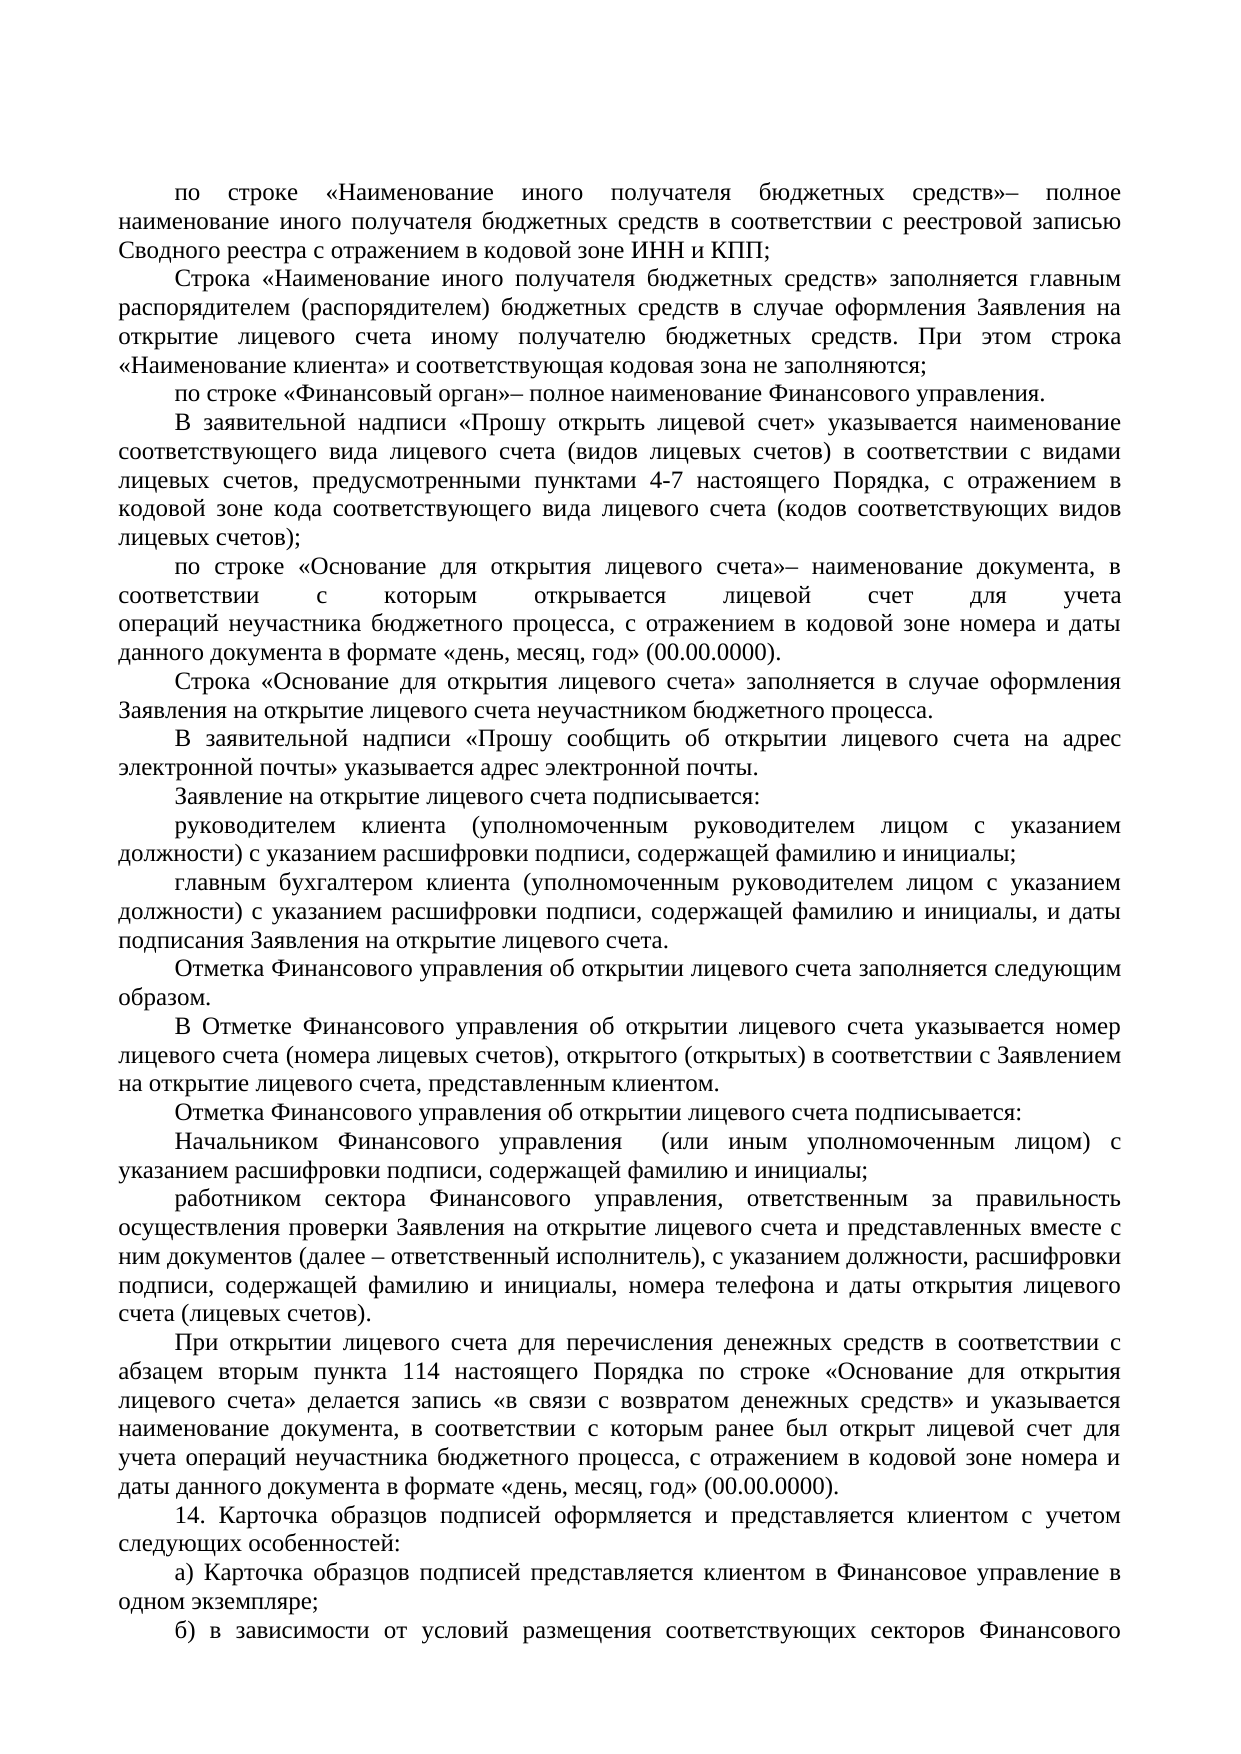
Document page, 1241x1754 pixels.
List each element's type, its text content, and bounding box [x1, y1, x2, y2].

text Отметка Финансового управления об открытии лицевого счета заполняется следующим образом. [118, 953, 1122, 1011]
text по строке «Финансовый орган»– полное наименование Финансового управления. [118, 378, 1122, 407]
text Заявление на открытие лицевого счета подписывается: [118, 781, 1122, 810]
text В Отметке Финансового управления об открытии лицевого счета указывается номер лицевого счета (номера лицевых счетов), открытого (открытых) в соответствии с Заявлением на открытие лицевого счета, представленным клиентом. [118, 1011, 1122, 1097]
text При открытии лицевого счета для перечисления денежных средств в соответствии с абзацем вторым пункта 114 настоящего Порядка по строке «Основание для открытия лицевого счета» делается запись «в связи с возвратом денежных средств» и указывается наименование документа, в соответствии с которым ранее был открыт лицевой счет для учета операций неучастника бюджетного процесса, с отражением в кодовой зоне номера и даты данного документа в формате «день, месяц, год» (00.00.0000). [118, 1327, 1122, 1500]
text Отметка Финансового управления об открытии лицевого счета подписывается: [118, 1097, 1122, 1126]
text Строка «Наименование иного получателя бюджетных средств» заполняется главным распорядителем (распорядителем) бюджетных средств в случае оформления Заявления на открытие лицевого счета иному получателю бюджетных средств. При этом строка «Наименование клиента» и соответствующая кодовая зона не заполняются; [118, 263, 1122, 378]
text по строке «Основание для открытия лицевого счета»– наименование документа, в соответствии с которым открывается лицевой счет для учета операций неучастника бюджетного процесса, с отражением в кодовой зоне номера и даты данного документа в формате «день, месяц, год» (00.00.0000). [118, 551, 1122, 666]
text по строке «Наименование иного получателя бюджетных средств»– полное наименование иного получателя бюджетных средств в соответствии с реестровой записью Сводного реестра с отражением в кодовой зоне ИНН и КПП; [118, 177, 1122, 263]
text а) Карточка образцов подписей представляется клиентом в Финансовое управление в одном экземпляре; [118, 1557, 1122, 1615]
text работником сектора Финансового управления, ответственным за правильность осуществления проверки Заявления на открытие лицевого счета и представленных вместе с ним документов (далее – ответственный исполнитель), с указанием должности, расшифровки подписи, содержащей фамилию и инициалы, номера телефона и даты открытия лицевого счета (лицевых счетов). [118, 1183, 1122, 1327]
text 14. Карточка образцов подписей оформляется и представляется клиентом с учетом следующих особенностей: [118, 1500, 1122, 1557]
text В заявительной надписи «Прошу открыть лицевой счет» указывается наименование соответствующего вида лицевого счета (видов лицевых счетов) в соответствии с видами лицевых счетов, предусмотренными пунктами 4-7 настоящего Порядка, с отражением в кодовой зоне кода соответствующего вида лицевого счета (кодов соответствующих видов лицевых счетов); [118, 407, 1122, 551]
text В заявительной надписи «Прошу сообщить об открытии лицевого счета на адрес электронной почты» указывается адрес электронной почты. [118, 723, 1122, 781]
text руководителем клиента (уполномоченным руководителем лицом с указанием должности) с указанием расшифровки подписи, содержащей фамилию и инициалы; [118, 810, 1122, 867]
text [118, 1615, 1122, 1643]
text главным бухгалтером клиента (уполномоченным руководителем лицом с указанием должности) с указанием расшифровки подписи, содержащей фамилию и инициалы, и даты подписания Заявления на открытие лицевого счета. [118, 867, 1122, 953]
text Строка «Основание для открытия лицевого счета» заполняется в случае оформления Заявления на открытие лицевого счета неучастником бюджетного процесса. [118, 666, 1122, 723]
text Начальником Финансового управления (или иным уполномоченным лицом) с указанием расшифровки подписи, содержащей фамилию и инициалы; [118, 1126, 1122, 1183]
